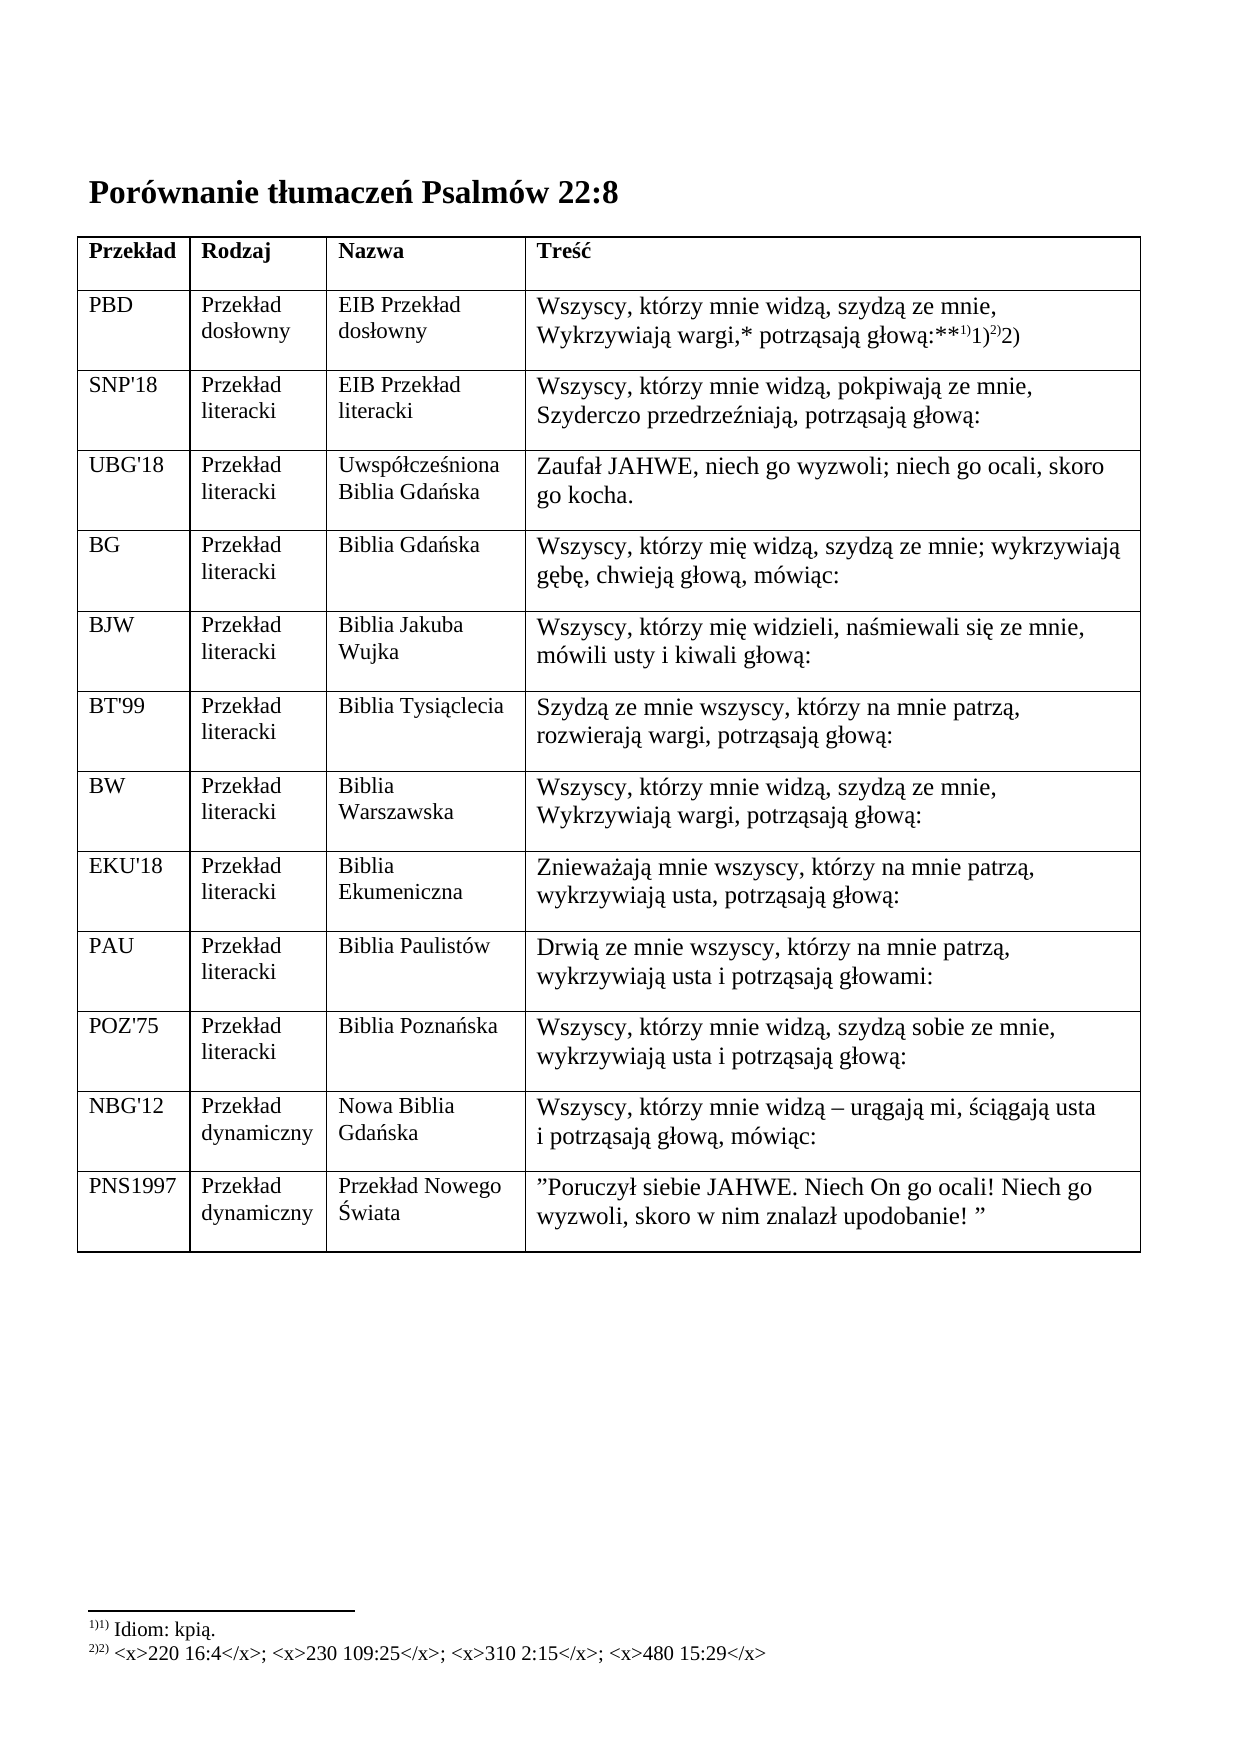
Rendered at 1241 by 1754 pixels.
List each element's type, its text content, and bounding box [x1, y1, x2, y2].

table_cell Drwią ze mnie wszyscy, którzy na mnie patrzą, wykrzywiają usta i potrząsają głowami: [526, 932, 1140, 1011]
table_cell Biblia Ekumeniczna [327, 852, 525, 931]
table_cell BW [78, 772, 189, 851]
table_cell Znieważają mnie wszyscy, którzy na mnie patrzą, wykrzywiają usta, potrząsają głową: [526, 852, 1140, 931]
table_cell Nowa Biblia Gdańska [327, 1092, 525, 1171]
table_cell Wszyscy, którzy mnie widzą, szydzą sobie ze mnie, wykrzywiają usta i potrząsają głową: [526, 1012, 1140, 1091]
table_cell Przekład literacki [191, 371, 326, 450]
table_cell Uwspółcześniona Biblia Gdańska [327, 451, 525, 530]
table_cell Zaufał JAHWE, niech go wyzwoli; niech go ocali, skoro go kocha. [526, 451, 1140, 530]
table_cell Przekład literacki [191, 772, 326, 851]
text Porównanie tłumaczeń Psalmów 22:8 [88, 173, 1152, 211]
table_cell Przekład literacki [191, 612, 326, 691]
table_cell BJW [78, 612, 189, 691]
table_cell Przekład dynamiczny [191, 1092, 326, 1171]
table_cell Przekład literacki [191, 1012, 326, 1091]
table_header Rodzaj [191, 238, 326, 290]
table_cell BT'99 [78, 692, 189, 771]
table_cell UBG'18 [78, 451, 189, 530]
table_cell Biblia Jakuba Wujka [327, 612, 525, 691]
table_cell Biblia Paulistów [327, 932, 525, 1011]
table_cell Wszyscy, którzy mnie widzą, szydzą ze mnie, Wykrzywiają wargi, potrząsają głową: [526, 772, 1140, 851]
table_cell Przekład literacki [191, 531, 326, 611]
table_cell Wszyscy, którzy mnie widzą, pokpiwają ze mnie, Szyderczo przedrzeźniają, potrząsają głową: [526, 371, 1140, 450]
table_cell PBD [78, 291, 189, 370]
table_cell EIB Przekład dosłowny [327, 291, 525, 370]
table_cell POZ'75 [78, 1012, 189, 1091]
table_header Treść [526, 238, 1140, 290]
table_cell Biblia Tysiąclecia [327, 692, 525, 771]
table_cell Biblia Warszawska [327, 772, 525, 851]
table_cell PNS1997 [78, 1172, 189, 1251]
table_cell ”Poruczył siebie JAHWE. Niech On go ocali! Niech go wyzwoli, skoro w nim znalazł upodobanie! ” [526, 1172, 1140, 1251]
table_cell Wszyscy, którzy mię widzą, szydzą ze mnie; wykrzywiają gębę, chwieją głową, mówiąc: [526, 531, 1140, 611]
table_cell EIB Przekład literacki [327, 371, 525, 450]
table_cell Przekład literacki [191, 932, 326, 1011]
table_cell Przekład literacki [191, 451, 326, 530]
table_cell Biblia Gdańska [327, 531, 525, 611]
table_cell EKU'18 [78, 852, 189, 931]
table_cell BG [78, 531, 189, 611]
table_cell Przekład dosłowny [191, 291, 326, 370]
table_cell Wszyscy, którzy mnie widzą, szydzą ze mnie, Wykrzywiają wargi,* potrząsają głową:**1)2) [526, 291, 1140, 370]
table_cell Biblia Poznańska [327, 1012, 525, 1091]
table_cell NBG'12 [78, 1092, 189, 1171]
table_cell Przekład Nowego Świata [327, 1172, 525, 1251]
table_cell SNP'18 [78, 371, 189, 450]
table_header Nazwa [327, 238, 525, 290]
table_header Przekład [78, 238, 189, 290]
table_cell Przekład literacki [191, 692, 326, 771]
table_cell Szydzą ze mnie wszyscy, którzy na mnie patrzą, rozwierają wargi, potrząsają głową: [526, 692, 1140, 771]
table_cell Wszyscy, którzy mię widzieli, naśmiewali się ze mnie, mówili usty i kiwali głową: [526, 612, 1140, 691]
table_cell Przekład dynamiczny [191, 1172, 326, 1251]
table_cell PAU [78, 932, 189, 1011]
table_cell Wszyscy, którzy mnie widzą – urągają mi, ściągają usta i potrząsają głową, mówiąc: [526, 1092, 1140, 1171]
table_cell Przekład literacki [191, 852, 326, 931]
